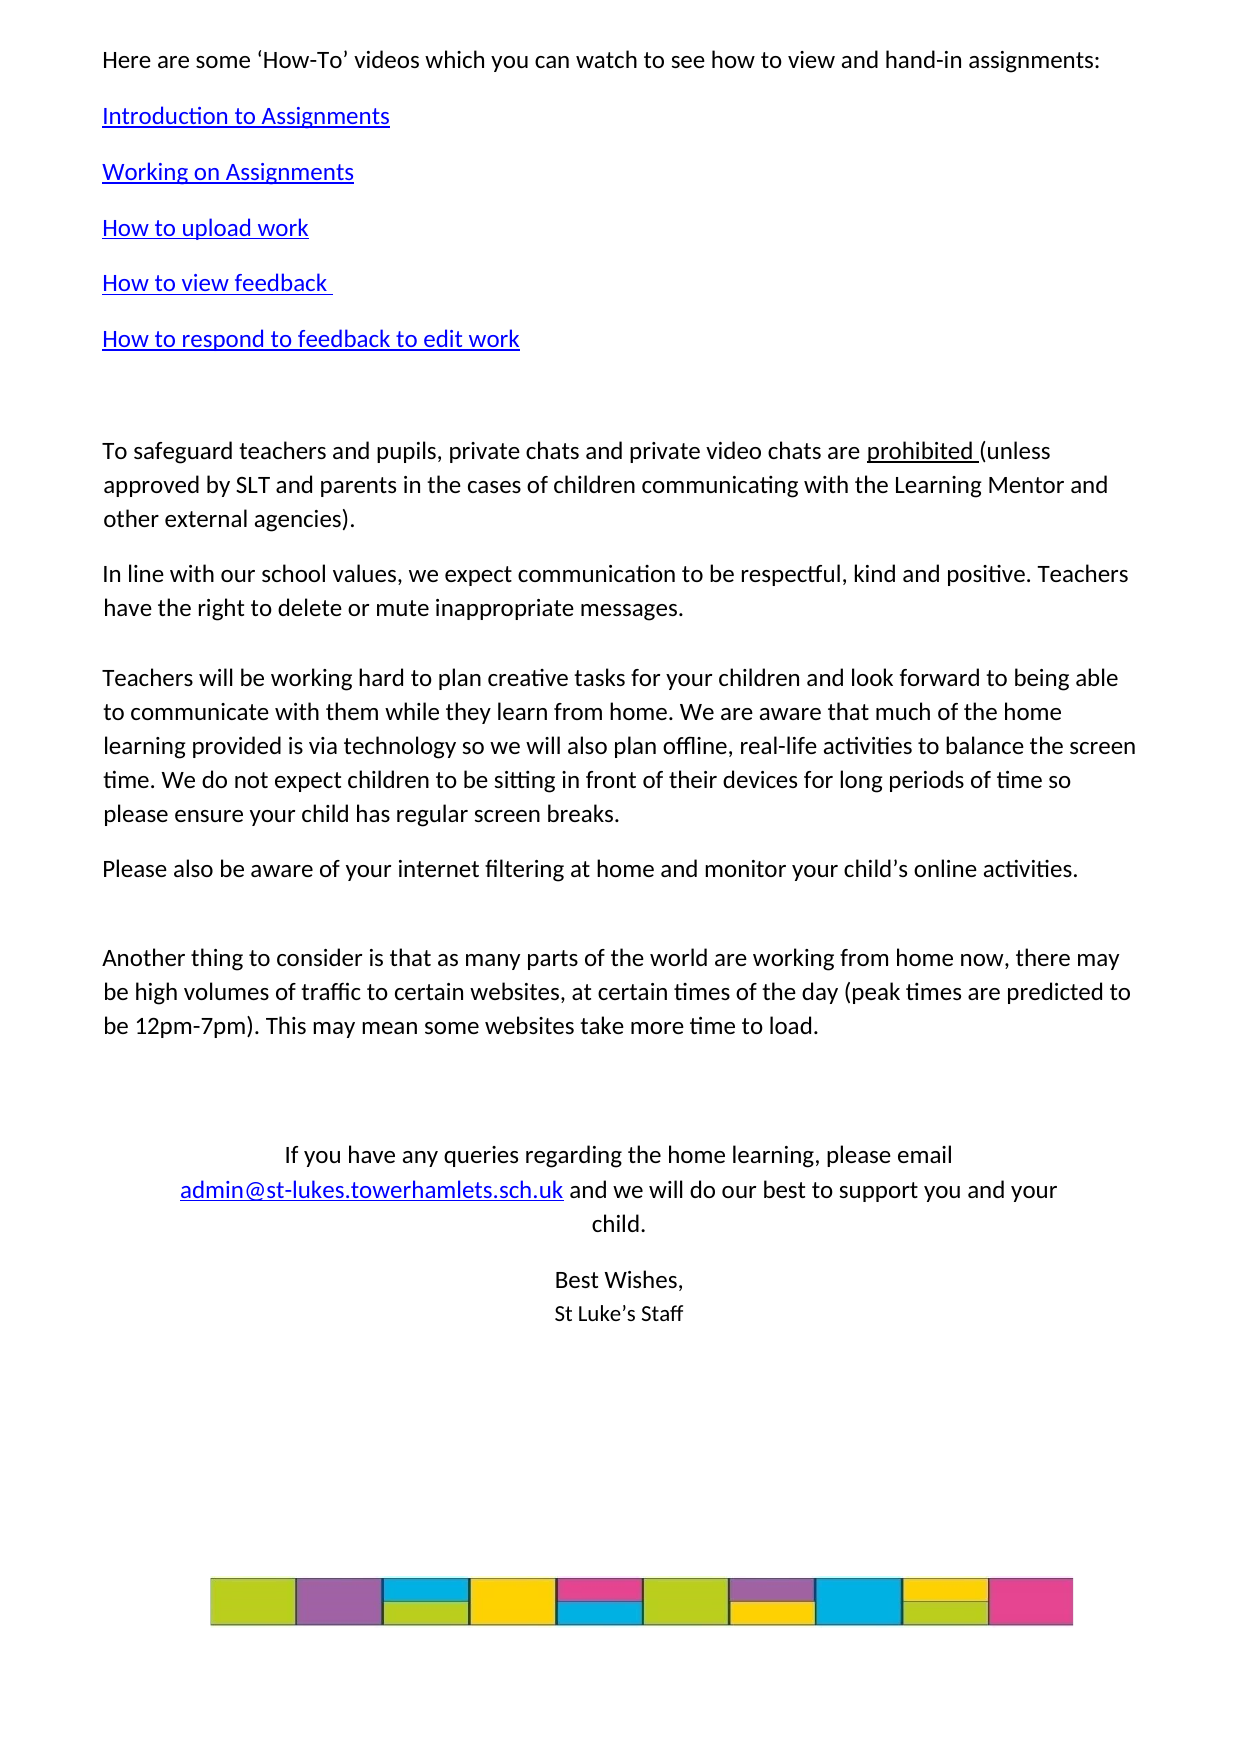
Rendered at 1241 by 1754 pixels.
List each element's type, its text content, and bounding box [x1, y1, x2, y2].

text Teachers will be working hard to plan creative tasks for your children and look forward to being able to communicate with them while they learn from home. We are aware that much of the home learning provided is via technology so we will also plan offline, real-life activities to balance the screen time. We do not expect children to be sitting in front of their devices for long periods of time so please ensure your child has regular screen breaks. [102, 662, 1139, 828]
text St Luke’s Staff [103, 1299, 1134, 1327]
picture [210, 1576, 1074, 1628]
text Another thing to consider is that as many parts of the world are working from home now, there may be high volumes of traffic to certain websites, at certain times of the day (peak times are predicted to be 12pm-7pm). This may mean some websites take more time to load. [102, 942, 1139, 1040]
text To safeguard teachers and pupils, private chats and private video chats are prohibited (unless approved by SLT and parents in the cases of children communicating with the Learning Mentor and other external agencies). [102, 435, 1139, 533]
text child. [103, 1208, 1134, 1239]
text How to view feedback [102, 267, 1155, 298]
text admin@st-lukes.towerhamlets.sch.uk and we will do our best to support you and your [103, 1174, 1134, 1204]
text Best Wishes, [103, 1264, 1134, 1295]
text Please also be aware of your internet filtering at home and monitor your child’s online activities. [102, 853, 1139, 884]
text How to upload work [102, 212, 1155, 242]
text If you have any queries regarding the home learning, please email [103, 1139, 1134, 1169]
text Introduction to Assignments [102, 100, 1155, 131]
text In line with our school values, we expect communication to be respectful, kind and positive. Teachers have the right to delete or mute inappropriate messages. [102, 558, 1139, 623]
text Here are some ‘How-To’ videos which you can watch to see how to view and hand-in assignments: [102, 44, 1139, 75]
text How to respond to feedback to edit work [102, 323, 1155, 354]
text Working on Assignments [102, 156, 1155, 186]
